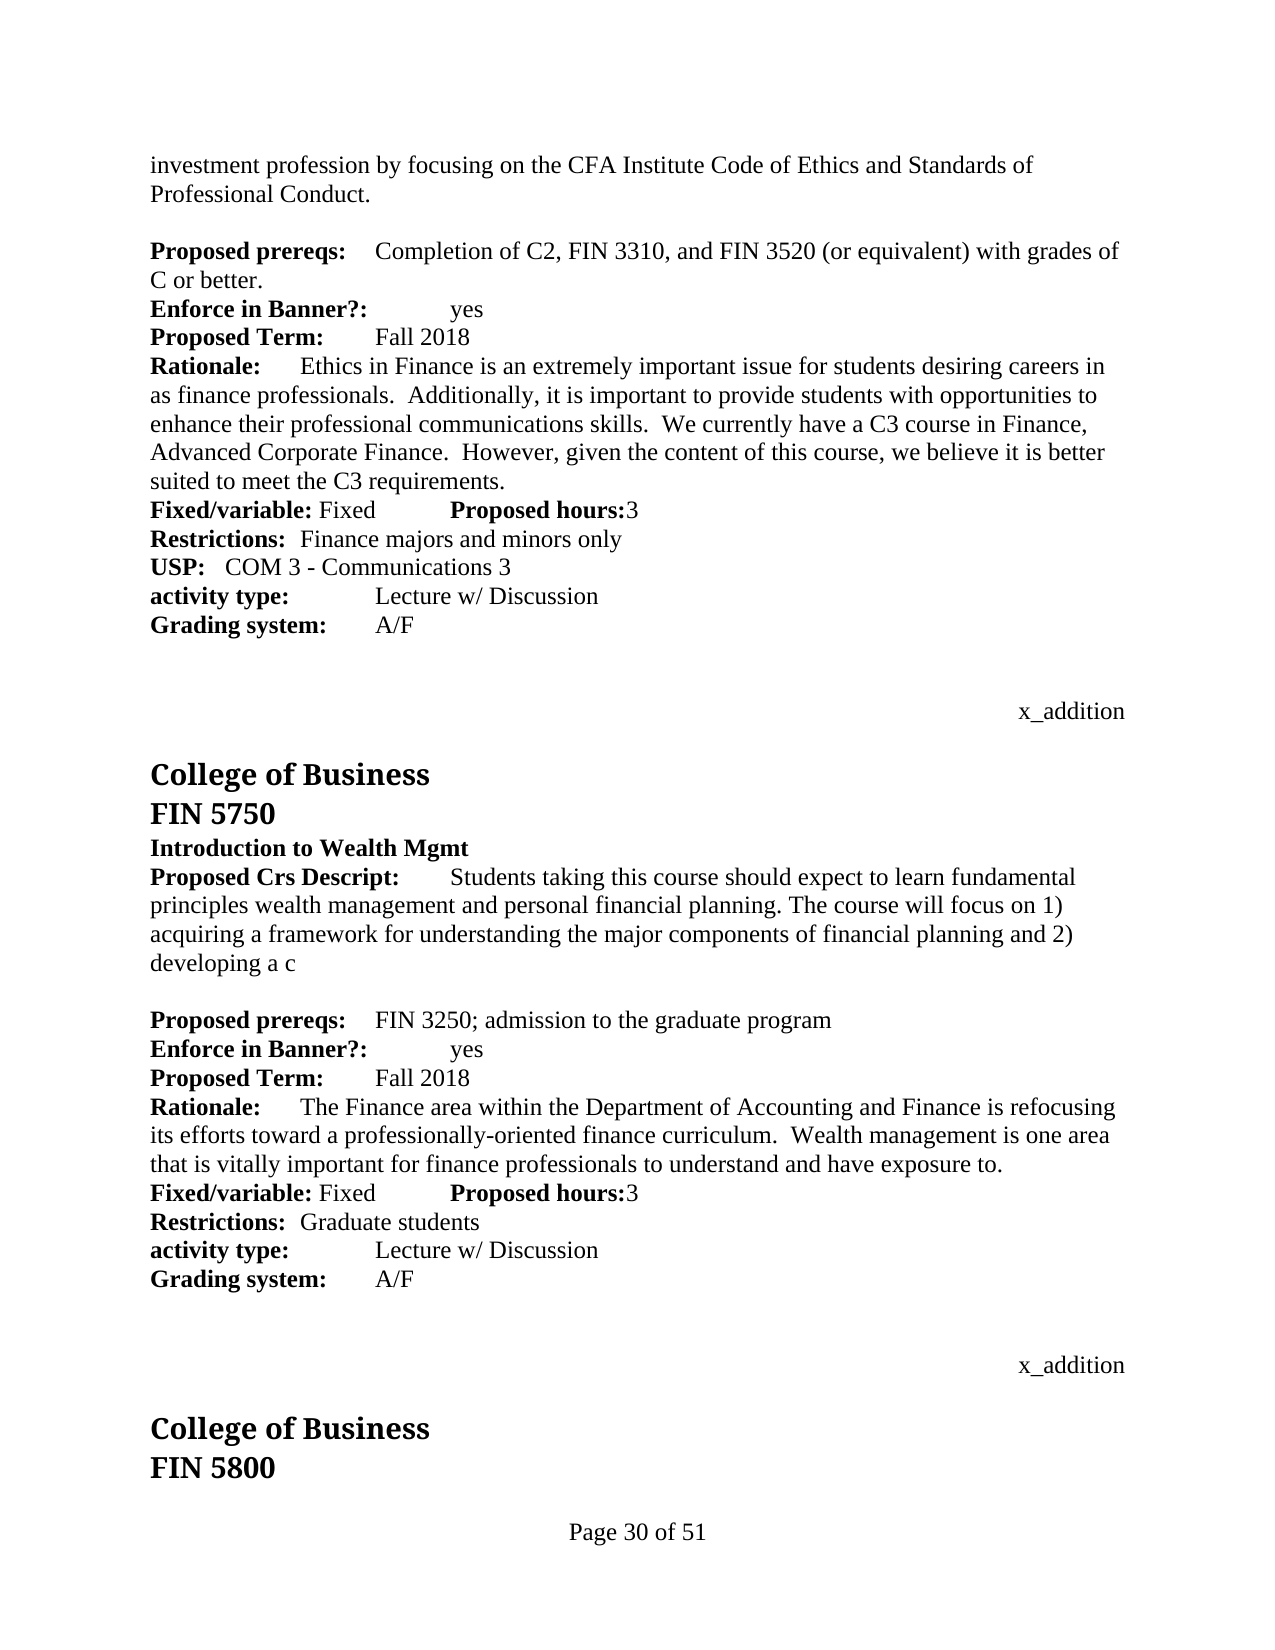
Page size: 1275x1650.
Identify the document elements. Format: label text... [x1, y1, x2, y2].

text FIN 5750 [150, 793, 1125, 833]
text activity type: Lecture w/ Discussion [150, 581, 1125, 610]
text Proposed prereqs: FIN 3250; admission to the graduate program [150, 1006, 1125, 1034]
text Proposed Term: Fall 2018 [150, 322, 1125, 351]
text Restrictions: Graduate students [150, 1207, 1125, 1236]
text Rationale: Ethics in Finance is an extremely important issue for students desiring careers in as finance professionals. Additionally, it is important to provide students with opportunities to enhance their professional communications skills. We currently have a C3 course in Finance, Advanced Corporate Finance. However, given the content of this course, we believe it is better suited to meet the C3 requirements. [150, 351, 1125, 495]
text Enforce in Banner?: yes [150, 1034, 1125, 1063]
text Restrictions: Finance majors and minors only [150, 524, 1125, 552]
text Fixed/variable: Fixed Proposed hours:3 [150, 495, 1125, 524]
text x_addition [150, 1351, 1125, 1379]
text College of Business [150, 754, 1125, 793]
text Fixed/variable: Fixed Proposed hours:3 [150, 1178, 1125, 1207]
text College of Business [150, 1408, 1125, 1448]
text USP: COM 3 - Communications 3 [150, 552, 1125, 581]
text Proposed Term: Fall 2018 [150, 1063, 1125, 1092]
text Introduction to Wealth Mgmt [150, 833, 1125, 862]
text FIN 5800 [150, 1448, 1125, 1487]
text Grading system: A/F [150, 1264, 1125, 1293]
text Grading system: A/F [150, 610, 1125, 639]
text Proposed Crs Descript: Students taking this course should expect to learn fundamental principles wealth management and personal financial planning. The course will focus on 1) acquiring a framework for understanding the major components of financial planning and 2) developing a c [150, 862, 1125, 977]
text Proposed prereqs: Completion of C2, FIN 3310, and FIN 3520 (or equivalent) with grades of C or better. [150, 236, 1125, 294]
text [150, 150, 1125, 207]
text activity type: Lecture w/ Discussion [150, 1236, 1125, 1264]
text x_addition [150, 696, 1125, 725]
text Enforce in Banner?: yes [150, 294, 1125, 322]
text Rationale: The Finance area within the Department of Accounting and Finance is refocusing its efforts toward a professionally-oriented finance curriculum. Wealth management is one area that is vitally important for finance professionals to understand and have exposure to. [150, 1092, 1125, 1178]
